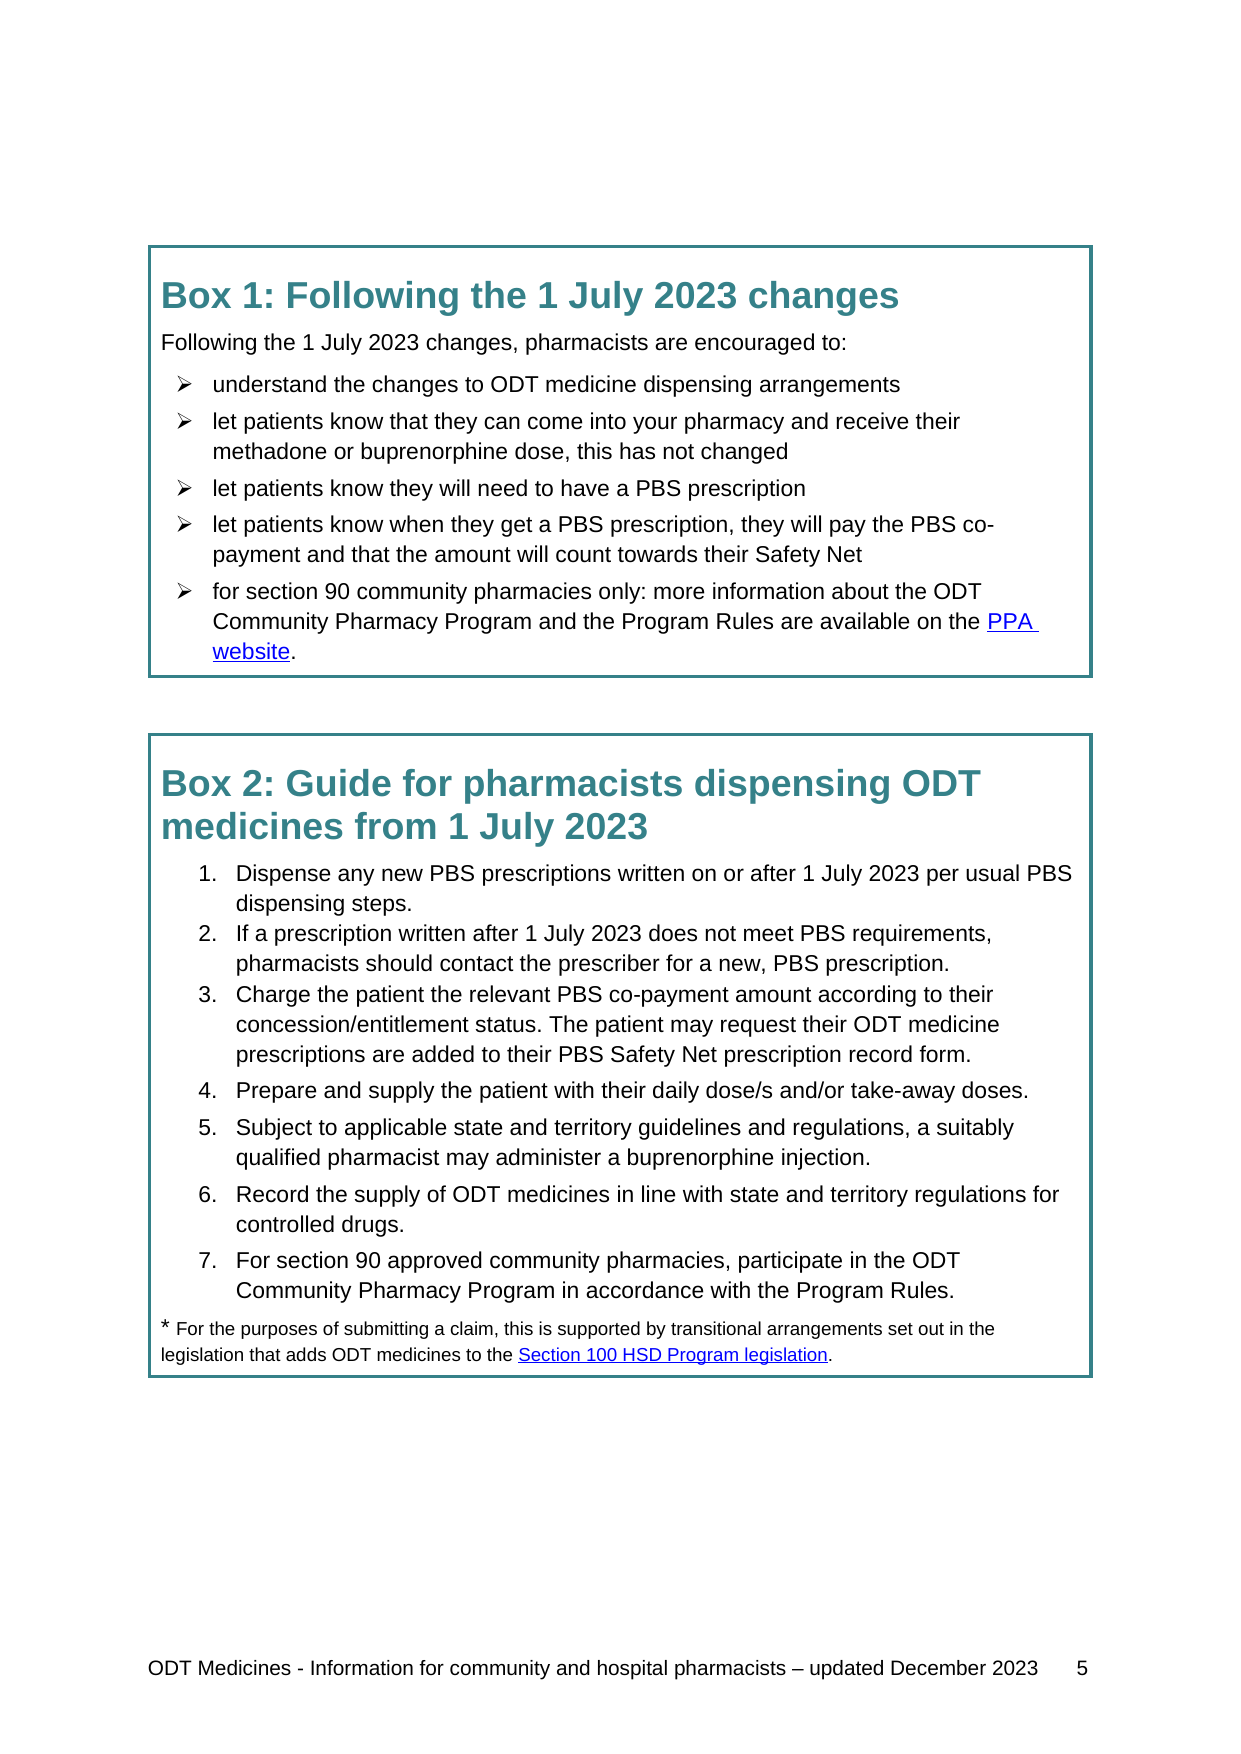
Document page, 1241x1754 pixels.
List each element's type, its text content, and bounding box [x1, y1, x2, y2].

table_header Box 2: Guide for pharmacists dispensing ODT medicines from 1 July 2023 Dispense any new PBS prescriptions written on or after 1 July 2023 per usual PBS dispensing steps. If a prescription written after 1 July 2023 does not meet PBS requirements, pharmacists should contact the prescriber for a new, PBS prescription. Charge the patient the relevant PBS co-payment amount according to their concession/entitlement status. The patient may request their ODT medicine prescriptions are added to their PBS Safety Net prescription record form. Prepare and supply the patient with their daily dose/s and/or take-away doses. Subject to applicable state and territory guidelines and regulations, a suitably qualified pharmacist may administer a buprenorphine injection. Record the supply of ODT medicines in line with state and territory regulations for controlled drugs. For section 90 approved community pharmacies, participate in the ODT Community Pharmacy Program in accordance with the Program Rules. * For the purposes of submitting a claim, this is supported by transitional arrangements set out in the legislation that adds ODT medicines to the Section 100 HSD Program legislation. [151, 736, 1089, 1375]
table_header Box 1: Following the 1 July 2023 changes Following the 1 July 2023 changes, pharmacists are encouraged to: understand the changes to ODT medicine dispensing arrangements let patients know that they can come into your pharmacy and receive their methadone or buprenorphine dose, this has not changed let patients know they will need to have a PBS prescription let patients know when they get a PBS prescription, they will pay the PBS co-payment and that the amount will count towards their Safety Net for section 90 community pharmacies only: more information about the ODT Community Pharmacy Program and the Program Rules are available on the PPA website. [151, 248, 1089, 674]
